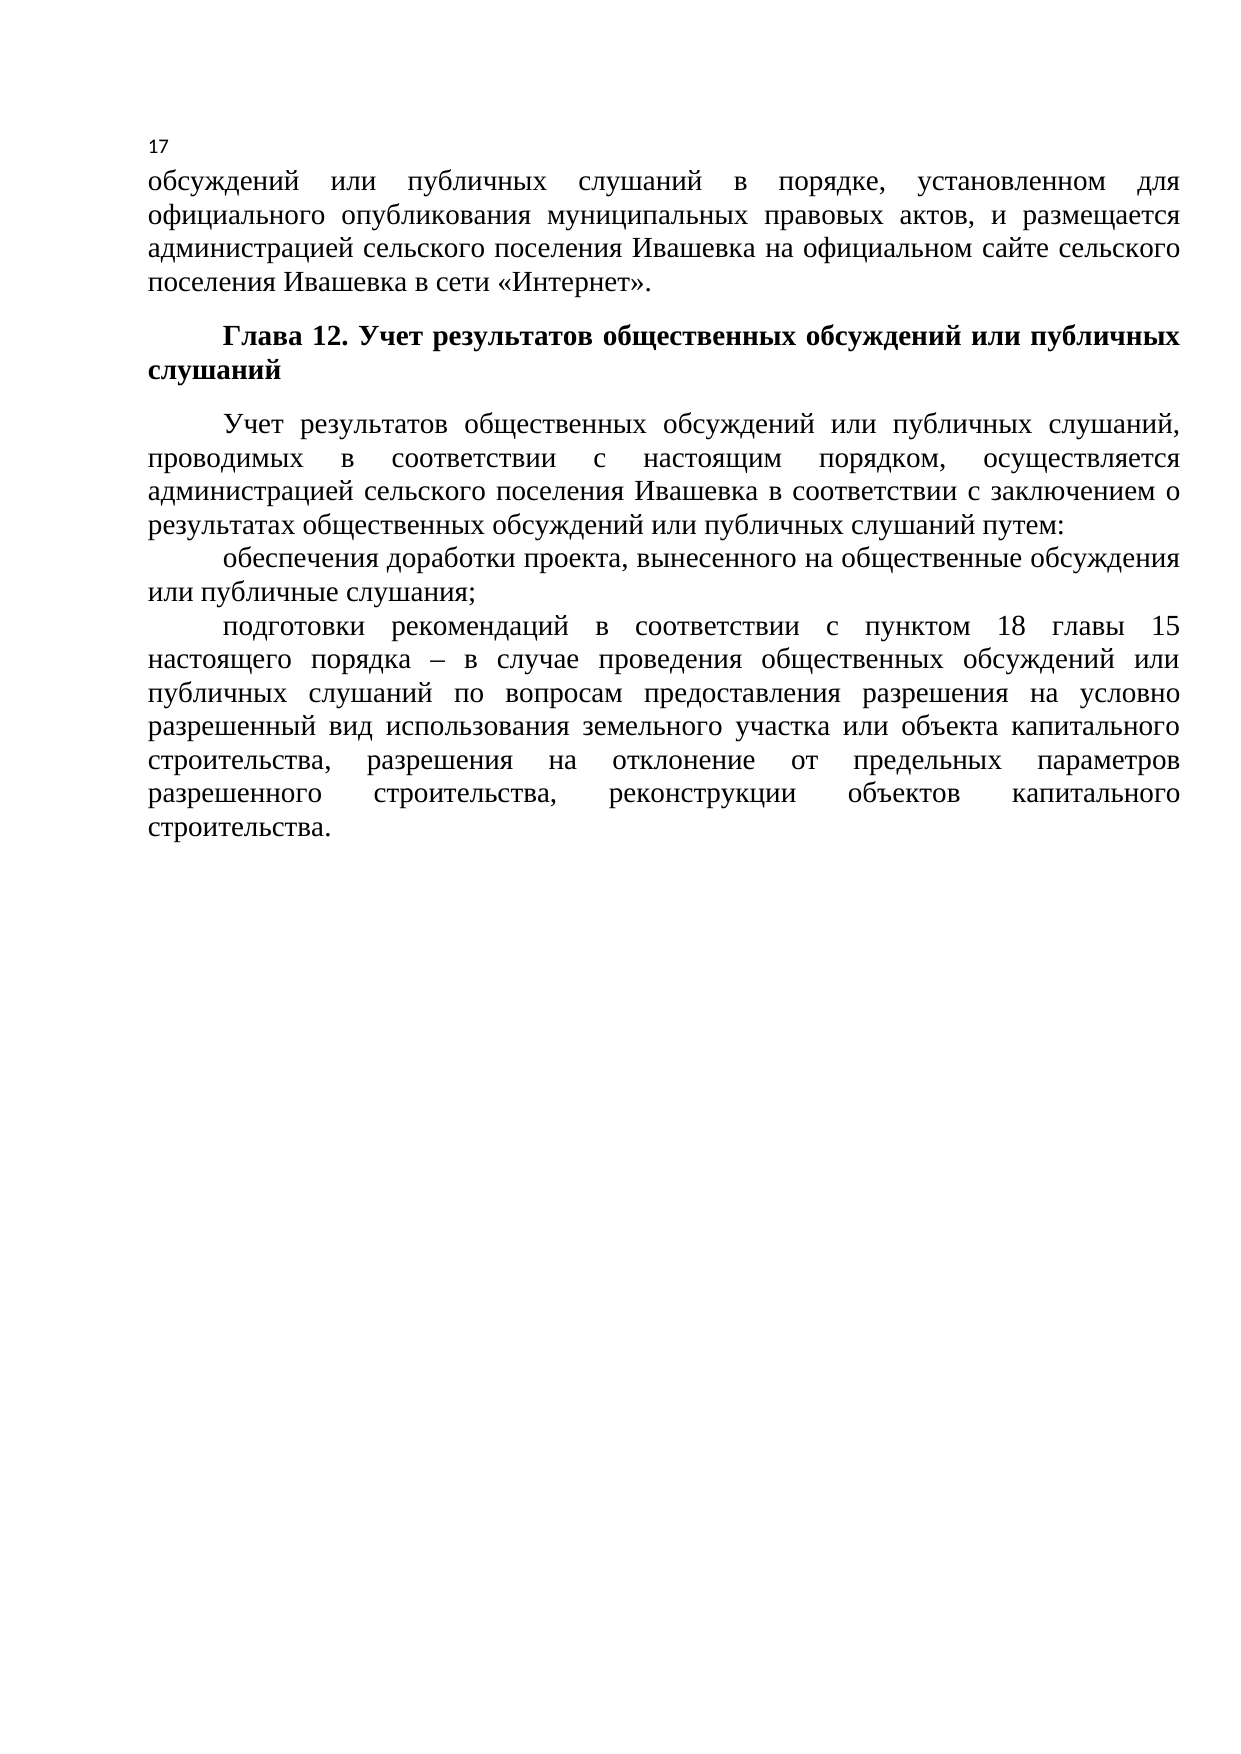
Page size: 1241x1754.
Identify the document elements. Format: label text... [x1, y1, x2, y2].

text подготовки рекомендаций в соответствии с пунктом 18 главы 15 настоящего порядка – в случае проведения общественных обсуждений или публичных слушаний по вопросам предоставления разрешения на условно разрешенный вид использования земельного участка или объекта капитального строительства, разрешения на отклонение от предельных параметров разрешенного строительства, реконструкции объектов капитального строительства. [148, 608, 1181, 842]
text обеспечения доработки проекта, вынесенного на общественные обсуждения или публичные слушания; [148, 541, 1181, 608]
subtitle Глава 12. Учет результатов общественных обсуждений или публичных слушаний [148, 318, 1181, 386]
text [148, 163, 1181, 298]
text Учет результатов общественных обсуждений или публичных слушаний, проводимых в соответствии с настоящим порядком, осуществляется администрацией сельского поселения Ивашевка в соответствии с заключением о результатах общественных обсуждений или публичных слушаний путем: [148, 406, 1181, 541]
